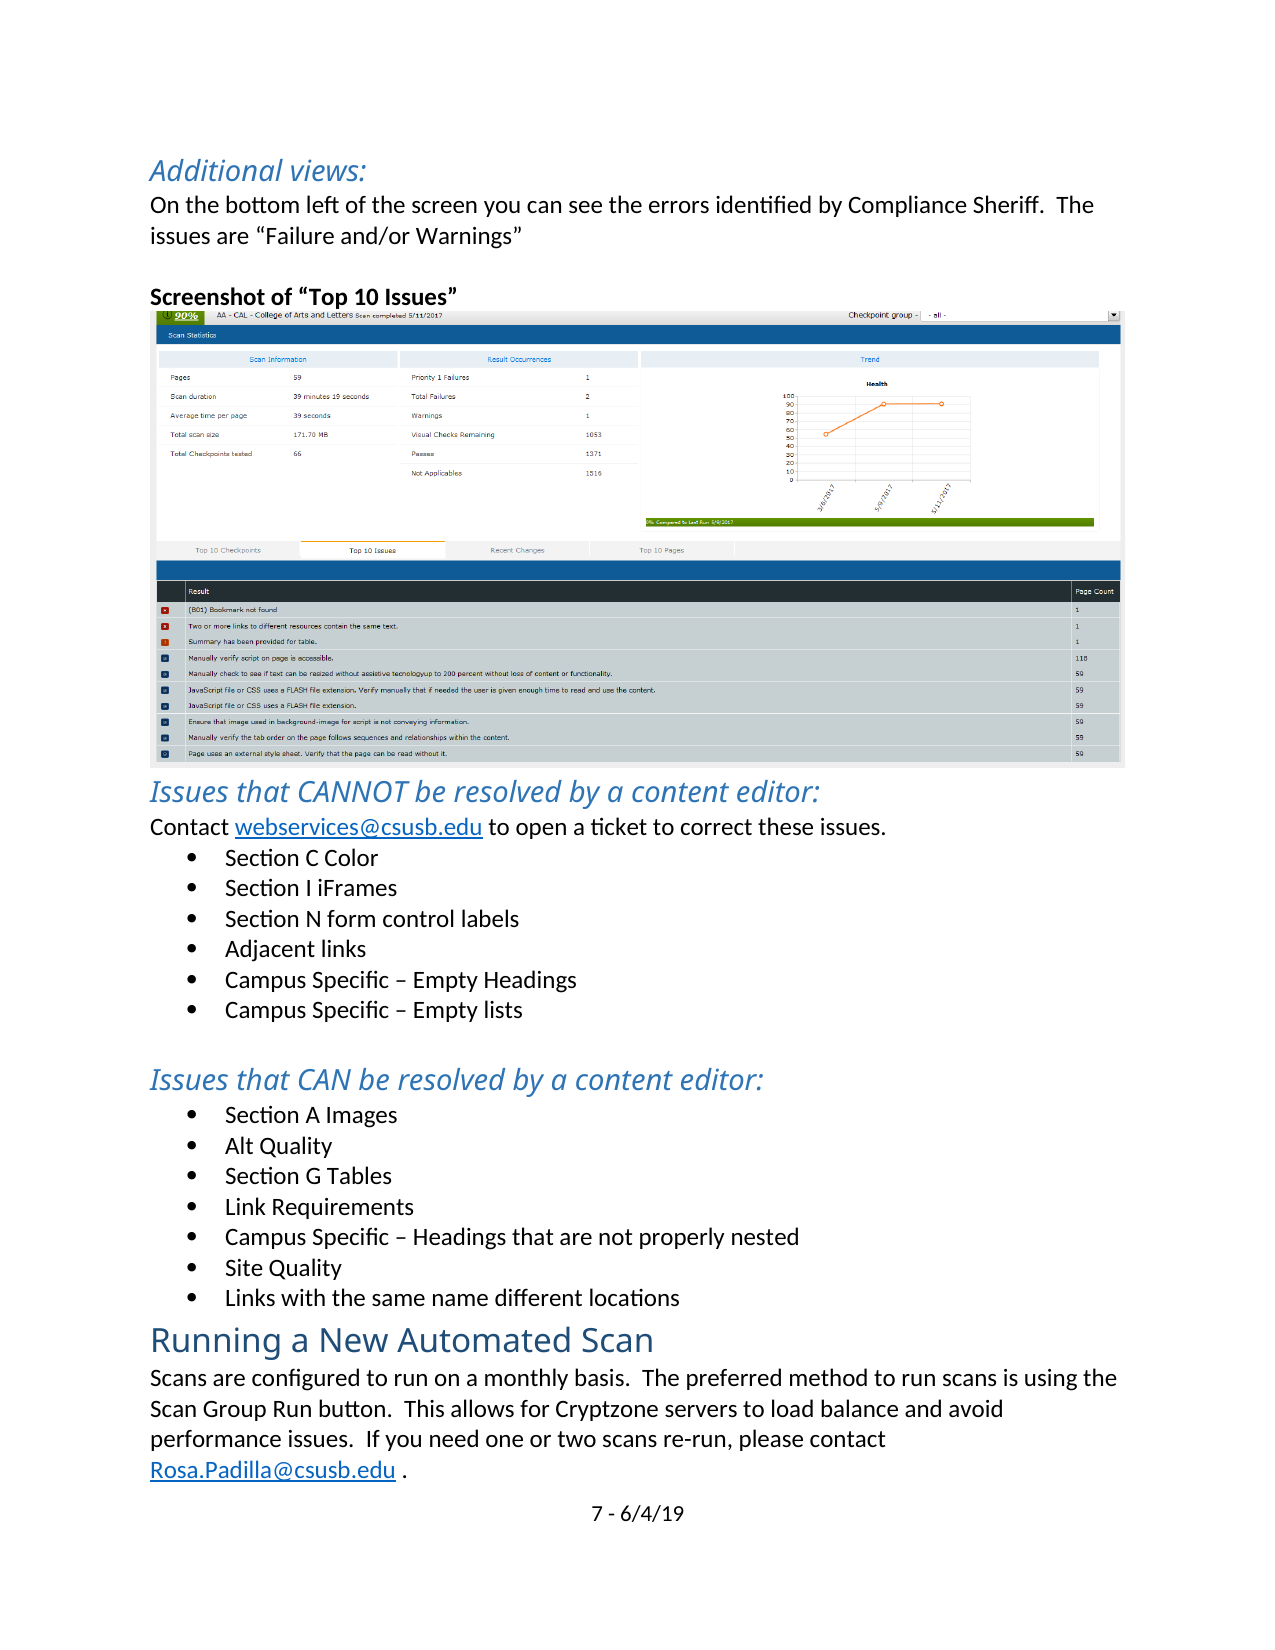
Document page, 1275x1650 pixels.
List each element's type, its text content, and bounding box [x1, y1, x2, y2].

list Campus Specific – Headings that are not properly nested [187, 1221, 1125, 1252]
subtitle Issues that CANNOT be resolved by a content editor: [150, 772, 1125, 811]
list Campus Specific – Empty Headings [187, 964, 1125, 994]
subtitle Additional views: [150, 150, 1125, 190]
list Campus Specific – Empty lists [187, 994, 1125, 1025]
list Link Requirements [187, 1191, 1125, 1221]
list Section A Images [187, 1099, 1125, 1130]
list Section I iFrames [187, 872, 1125, 903]
list Section C Color [187, 842, 1125, 872]
text Scans are configured to run on a monthly basis. The preferred method to run scans is using the Scan Group Run button. This allows for Cryptzone servers to load balance and avoid performance issues. If you need one or two scans re-run, please contact Rosa.Padilla@csusb.edu . [150, 1363, 1125, 1485]
subtitle Issues that CAN be resolved by a content editor: [150, 1060, 1125, 1099]
text Contact webservices@csusb.edu to open a ticket to correct these issues. [150, 811, 1125, 842]
text Screenshot of “Top 10 Issues” [150, 281, 1125, 311]
list Adjacent links [187, 933, 1125, 964]
text On the bottom left of the screen you can see the errors identified by Compliance Sheriff. The issues are “Failure and/or Warnings” [150, 190, 1125, 251]
list Links with the same name different locations [187, 1282, 1125, 1313]
list Alt Quality [187, 1130, 1125, 1160]
subtitle Running a New Automated Scan [150, 1317, 1125, 1363]
list Section N form control labels [187, 903, 1125, 933]
picture [150, 311, 1125, 768]
list Section G Tables [187, 1160, 1125, 1191]
list Site Quality [187, 1252, 1125, 1282]
